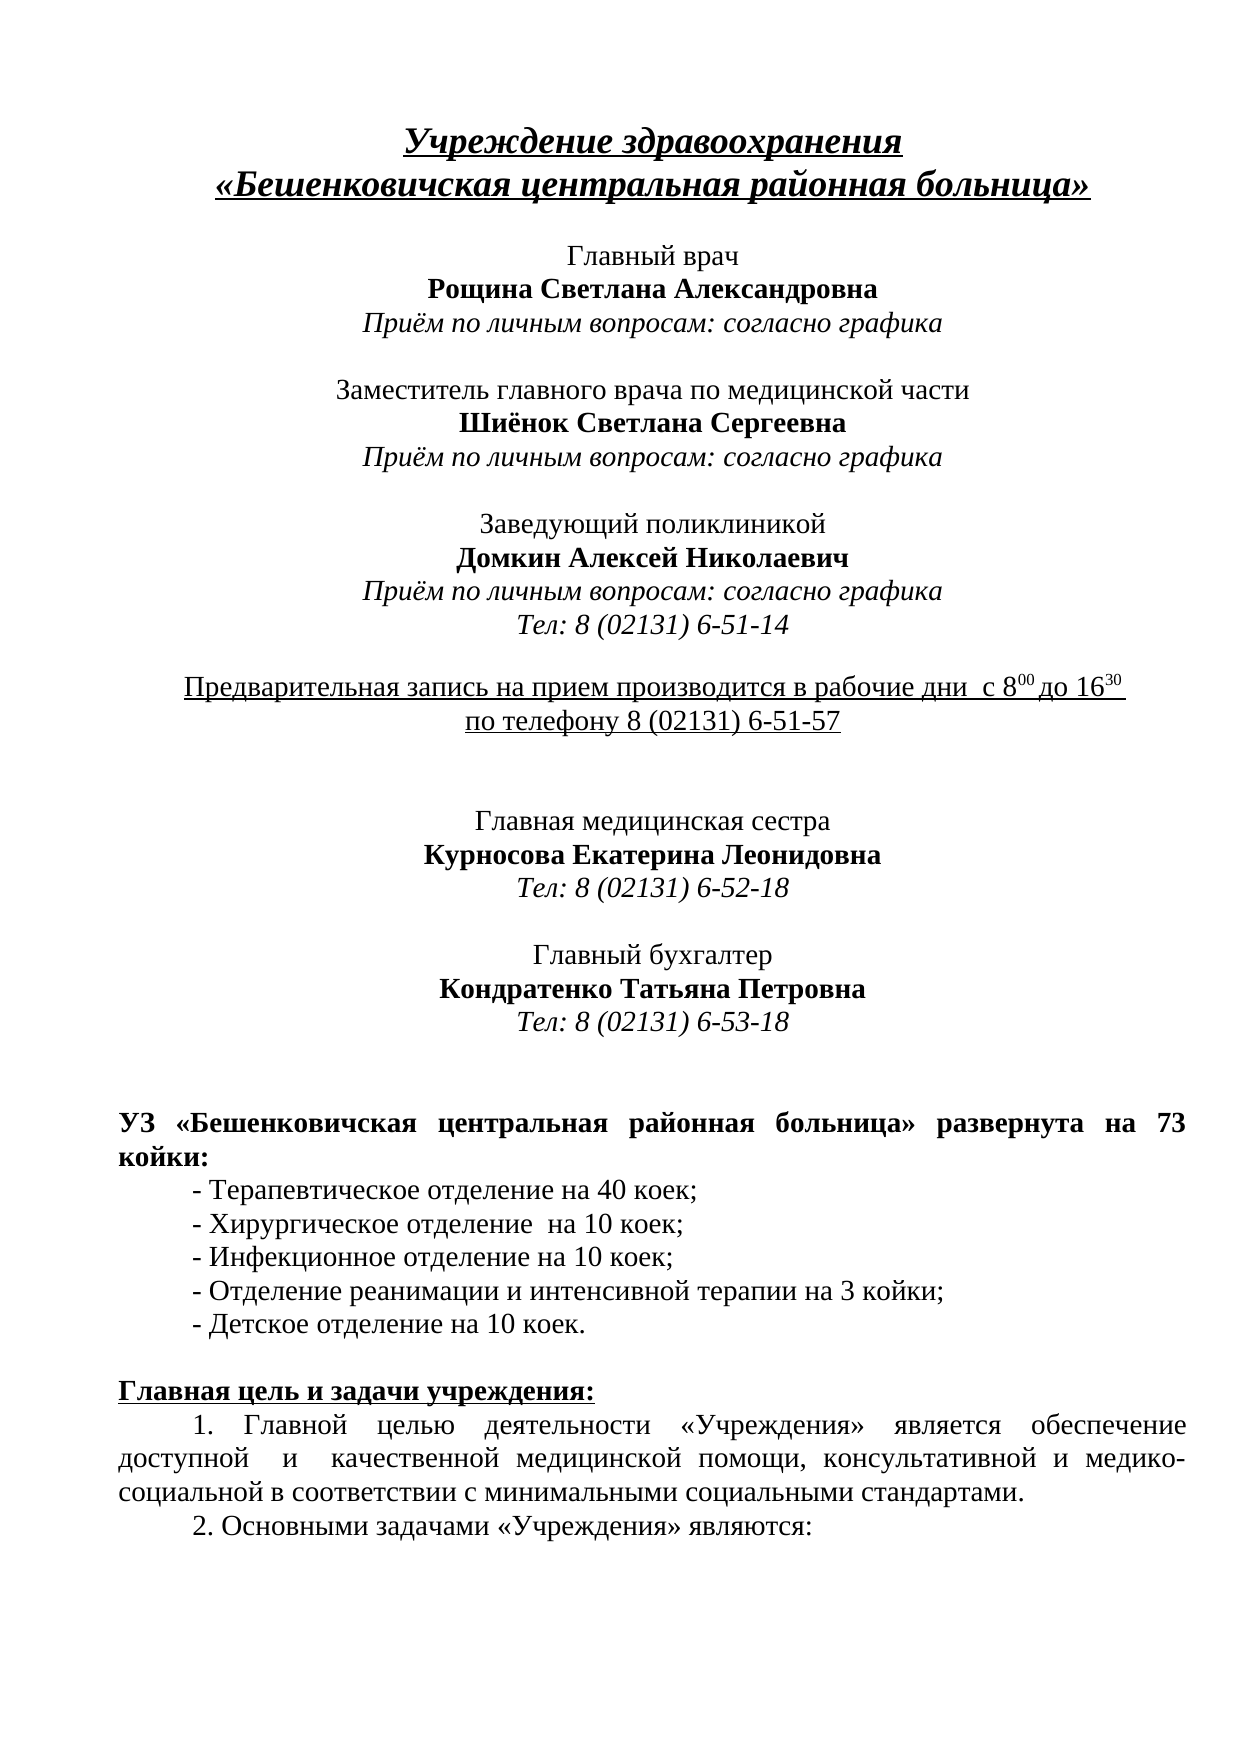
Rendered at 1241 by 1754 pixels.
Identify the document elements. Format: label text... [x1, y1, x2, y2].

text - Детское отделение на 10 коек. [118, 1306, 1187, 1340]
text - Терапевтическое отделение на 40 коек; [118, 1172, 1187, 1206]
text Рощина Светлана Александровна [118, 271, 1187, 305]
text 1. Главной целью деятельности «Учреждения» является обеспечение доступной и качественной медицинской помощи, консультативной и медико-социальной в соответствии с минимальными социальными стандартами. [118, 1407, 1187, 1508]
text Главный бухгалтер [118, 937, 1187, 971]
text Кондратенко Татьяна Петровна [118, 971, 1187, 1004]
text 2. Основными задачами «Учреждения» являются: [118, 1508, 1187, 1541]
text Главная медицинская сестра [118, 803, 1187, 837]
text Предварительная запись на прием производится в рабочие дни с 800 до 1630 [118, 669, 1187, 703]
text Приём по личным вопросам: согласно графика [118, 305, 1187, 338]
text Заведующий поликлиникой [118, 506, 1187, 540]
text Приём по личным вопросам: согласно графика [118, 573, 1187, 607]
text Тел: 8 (02131) 6-51-14 [118, 607, 1187, 640]
text - Отделение реанимации и интенсивной терапии на 3 койки; [118, 1273, 1187, 1306]
text Тел: 8 (02131) 6-53-18 [118, 1004, 1187, 1038]
text Курносова Екатерина Леонидовна [118, 837, 1187, 870]
text Главный врач [118, 238, 1187, 271]
text Приём по личным вопросам: согласно графика [118, 439, 1187, 473]
text - Инфекционное отделение на 10 коек; [118, 1239, 1187, 1273]
text Домкин Алексей Николаевич [118, 540, 1187, 573]
text Главная цель и задачи учреждения: [118, 1373, 1187, 1407]
text Тел: 8 (02131) 6-52-18 [118, 870, 1187, 904]
text УЗ «Бешенковичская центральная районная больница» развернута на 73 койки: [118, 1105, 1187, 1172]
text Заместитель главного врача по медицинской части [118, 372, 1187, 406]
text - Хирургическое отделение на 10 коек; [118, 1206, 1187, 1239]
text Учреждение здравоохранения [118, 118, 1187, 161]
text Шиёнок Светлана Сергеевна [118, 406, 1187, 439]
text по телефону 8 (02131) 6-51-57 [118, 703, 1187, 736]
text «Бешенковичская центральная районная больница» [118, 161, 1187, 204]
